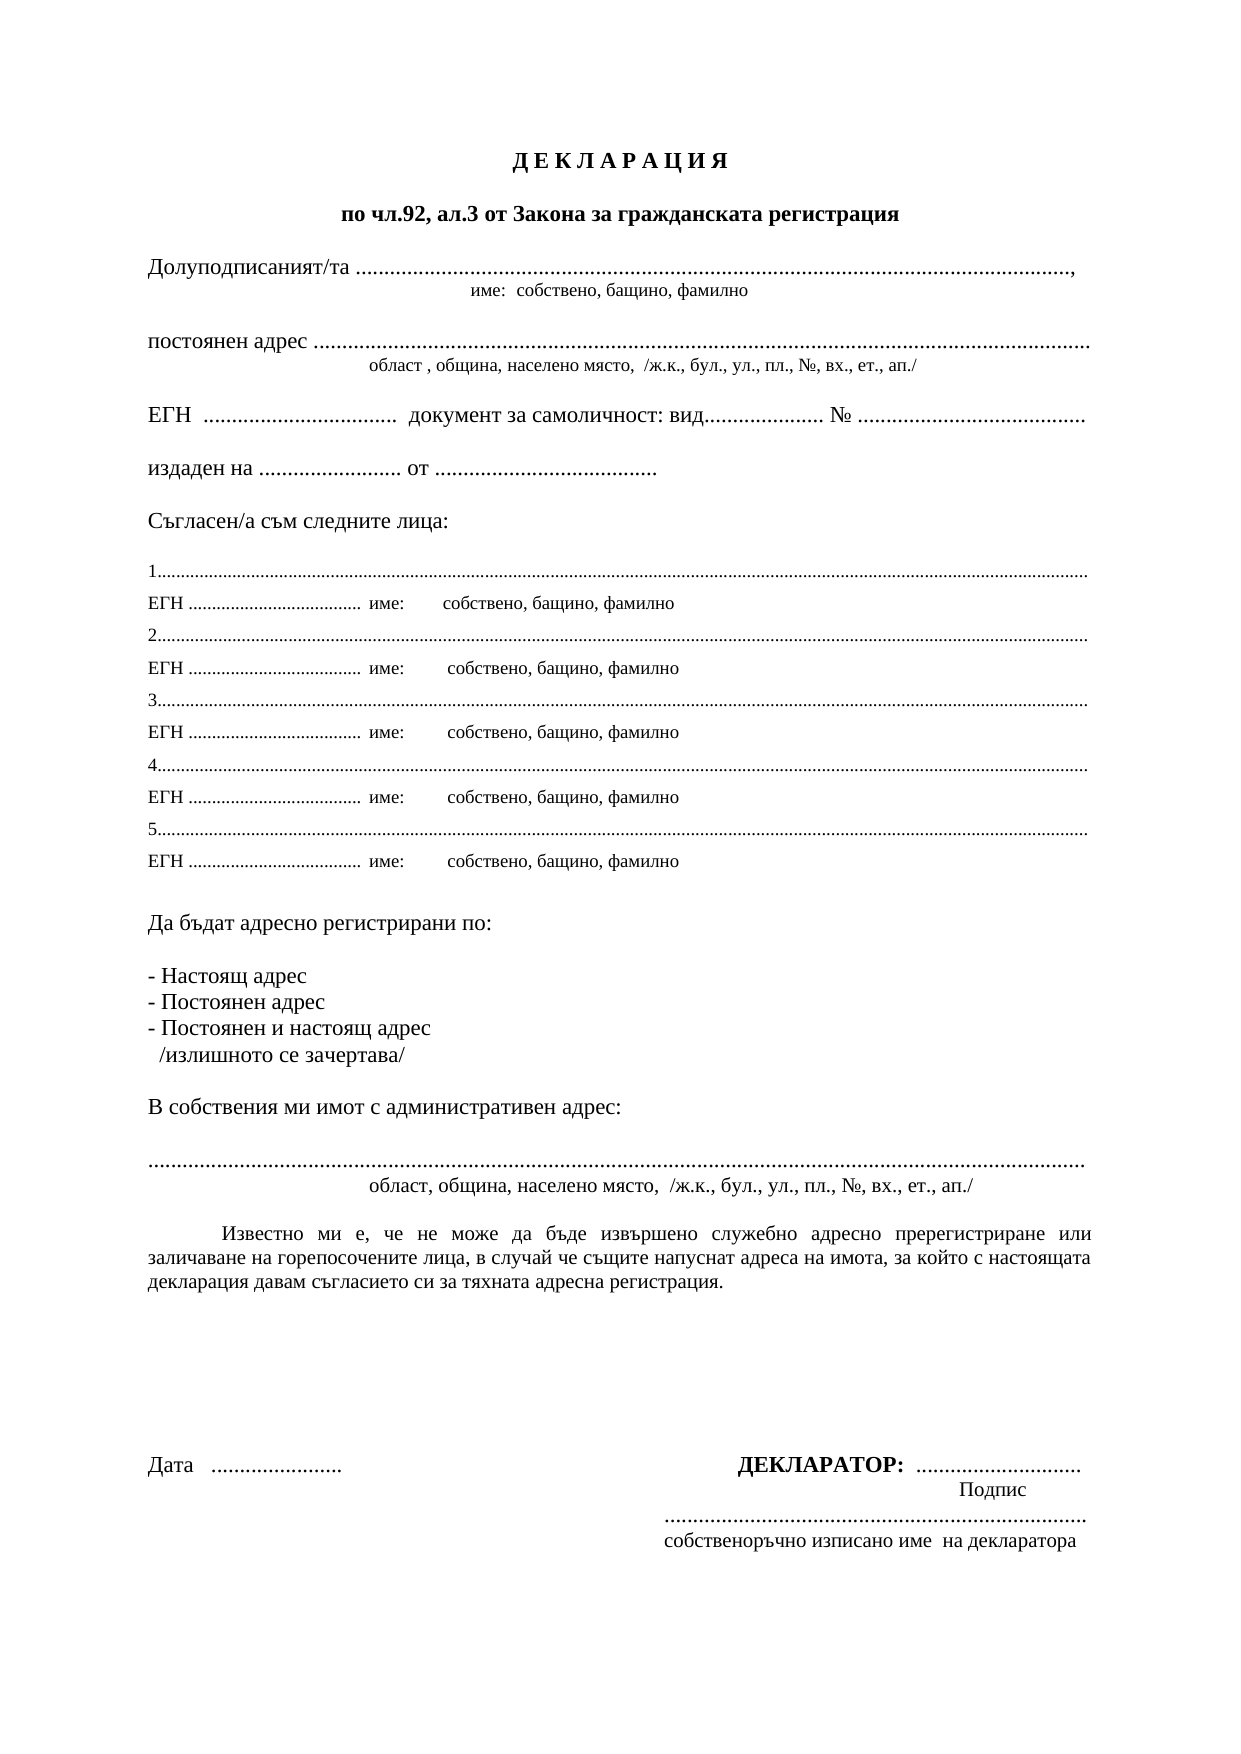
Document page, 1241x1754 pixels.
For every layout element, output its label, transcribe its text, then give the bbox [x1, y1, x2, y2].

text име: собствено, бащино, фамилно [148, 279, 1093, 301]
text издаден на ......................... от ....................................... [148, 454, 1093, 481]
text - Постоянен и настоящ адрес [148, 1014, 1093, 1041]
text Дата ....................... ДЕКЛАРАТОР: ............................. [148, 1451, 1093, 1477]
text ЕГН ..................................... име: собствено, бащино, фамилно [148, 592, 1093, 613]
text ЕГН ..................................... име: собствено, бащино, фамилно [148, 721, 1093, 743]
text .................................................................................................................................................................... [148, 1146, 1093, 1172]
text В собствения ми имот с административен адрес: [148, 1093, 1093, 1120]
text ЕГН ..................................... име: собствено, бащино, фамилно [148, 786, 1093, 807]
text Известно ми е, че не може да бъде извършено служебно адресно пререгистриране или заличаване на горепосочените лица, в случай че същите напуснат адреса на имота, за който с настоящата декларация давам съгласието си за тяхната адресна регистрация. [148, 1221, 1093, 1293]
text .......................................................................... [148, 1501, 1093, 1528]
text област, община, населено място, /ж.к., бул., ул., пл., №, вх., ет., ап./ [148, 1172, 1093, 1197]
text 2....................................................................................................................................................................................................... [148, 624, 1093, 646]
text 5....................................................................................................................................................................................................... [148, 818, 1093, 839]
text Съгласен/а съм следните лица: [148, 507, 1093, 533]
text Д Е К Л А Р А Ц И Я [148, 148, 1093, 174]
text 1....................................................................................................................................................................................................... [148, 560, 1093, 581]
text Подпис [148, 1477, 1093, 1501]
text постоянен адрес ........................................................................................................................................ [148, 327, 1093, 354]
text собственоръчно изписано име на декларатора [148, 1528, 1093, 1552]
text по чл.92, ал.3 от Закона за гражданската регистрация [148, 200, 1093, 227]
text - Настоящ адрес [148, 962, 1093, 988]
text /излишното се зачертава/ [148, 1041, 1093, 1067]
text област , община, населено място, /ж.к., бул., ул., пл., №, вх., ет., ап./ [148, 354, 1093, 375]
text - Постоянен адрес [148, 988, 1093, 1014]
text 4....................................................................................................................................................................................................... [148, 753, 1093, 775]
text ЕГН ..................................... име: собствено, бащино, фамилно [148, 657, 1093, 678]
text ЕГН ..................................... име: собствено, бащино, фамилно [148, 850, 1093, 872]
text 3....................................................................................................................................................................................................... [148, 689, 1093, 710]
text Долуподписаният/та ............................................................................................................................., [148, 253, 1093, 279]
text Да бъдат адресно регистрирани по: [148, 909, 1093, 935]
text ЕГН .................................. документ за самоличност: вид..................... № ........................................ [148, 402, 1093, 428]
